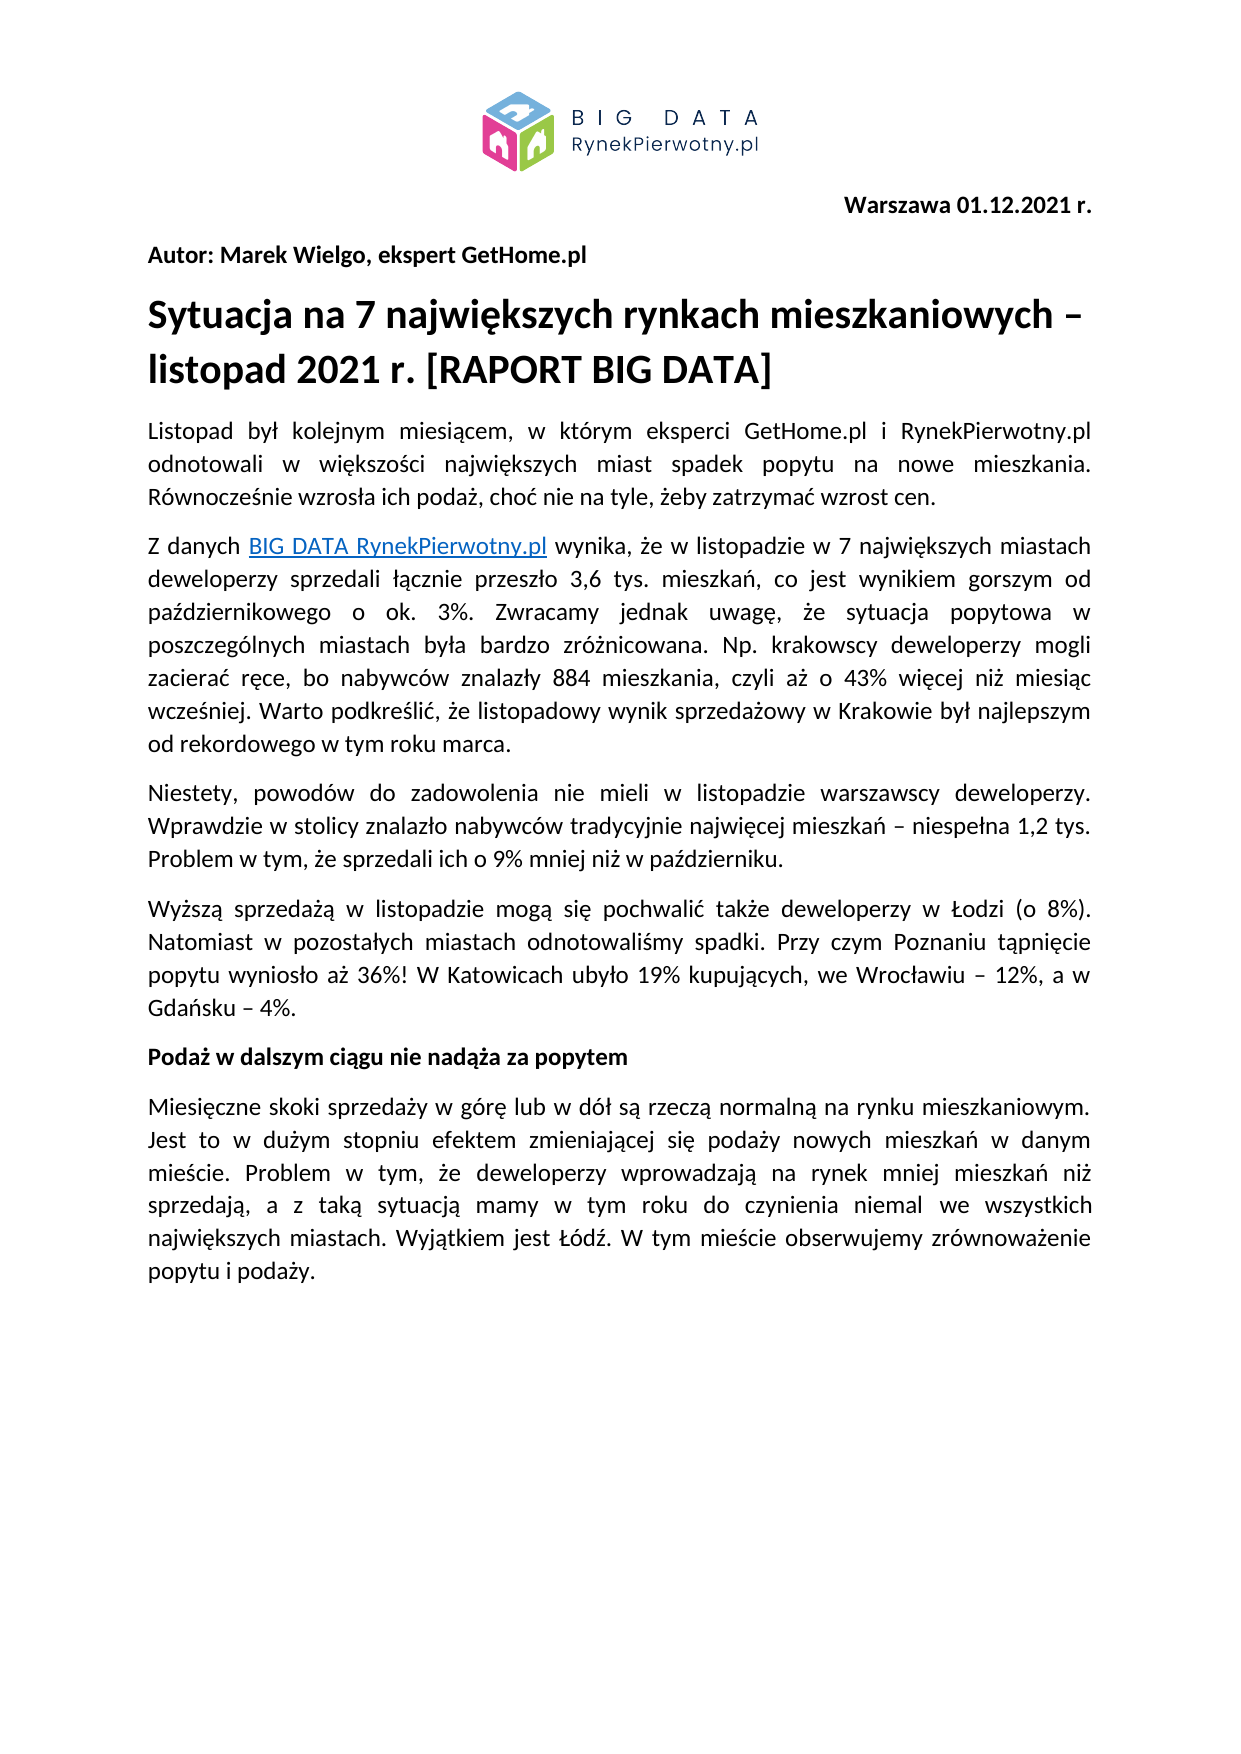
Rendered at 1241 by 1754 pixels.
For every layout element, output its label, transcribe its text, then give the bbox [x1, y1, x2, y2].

text Listopad był kolejnym miesiącem, w którym eksperci GetHome.pl i RynekPierwotny.pl odnotowali w większości największych miast spadek popytu na nowe mieszkania. Równocześnie wzrosła ich podaż, choć nie na tyle, żeby zatrzymać wzrost cen. [148, 415, 1093, 511]
text Autor: Marek Wielgo, ekspert GetHome.pl [148, 239, 1093, 269]
text Niestety, powodów do zadowolenia nie mieli w listopadzie warszawscy deweloperzy. Wprawdzie w stolicy znalazło nabywców tradycyjnie najwięcej mieszkań – niespełna 1,2 tys. Problem w tym, że sprzedali ich o 9% mniej niż w październiku. [148, 777, 1093, 874]
picture [464, 73, 776, 190]
text Miesięczne skoki sprzedaży w górę lub w dół są rzeczą normalną na rynku mieszkaniowym. Jest to w dużym stopniu efektem zmieniającej się podaży nowych mieszkań w danym mieście. Problem w tym, że deweloperzy wprowadzają na rynek mniej mieszkań niż sprzedają, a z taką sytuacją mamy w tym roku do czynienia niemal we wszystkich największych miastach. Wyjątkiem jest Łódź. W tym mieście obserwujemy zrównoważenie popytu i podaży. [148, 1091, 1093, 1286]
text Sytuacja na 7 największych rynkach mieszkaniowych – listopad 2021 r. [RAPORT BIG DATA] [148, 288, 1093, 394]
text Podaż w dalszym ciągu nie nadąża za popytem [148, 1041, 1093, 1072]
text Z danych BIG DATA RynekPierwotny.pl wynika, że w listopadzie w 7 największych miastach deweloperzy sprzedali łącznie przeszło 3,6 tys. mieszkań, co jest wynikiem gorszym od październikowego o ok. 3%. Zwracamy jednak uwagę, że sytuacja popytowa w poszczególnych miastach była bardzo zróżnicowana. Np. krakowscy deweloperzy mogli zacierać ręce, bo nabywców znalazły 884 mieszkania, czyli aż o 43% więcej niż miesiąc wcześniej. Warto podkreślić, że listopadowy wynik sprzedażowy w Krakowie był najlepszym od rekordowego w tym roku marca. [148, 530, 1093, 758]
text Warszawa 01.12.2021 r. [148, 189, 1093, 220]
text Wyższą sprzedażą w listopadzie mogą się pochwalić także deweloperzy w Łodzi (o 8%). Natomiast w pozostałych miastach odnotowaliśmy spadki. Przy czym Poznaniu tąpnięcie popytu wyniosło aż 36%! W Katowicach ubyło 19% kupujących, we Wrocławiu – 12%, a w Gdańsku – 4%. [148, 893, 1093, 1022]
